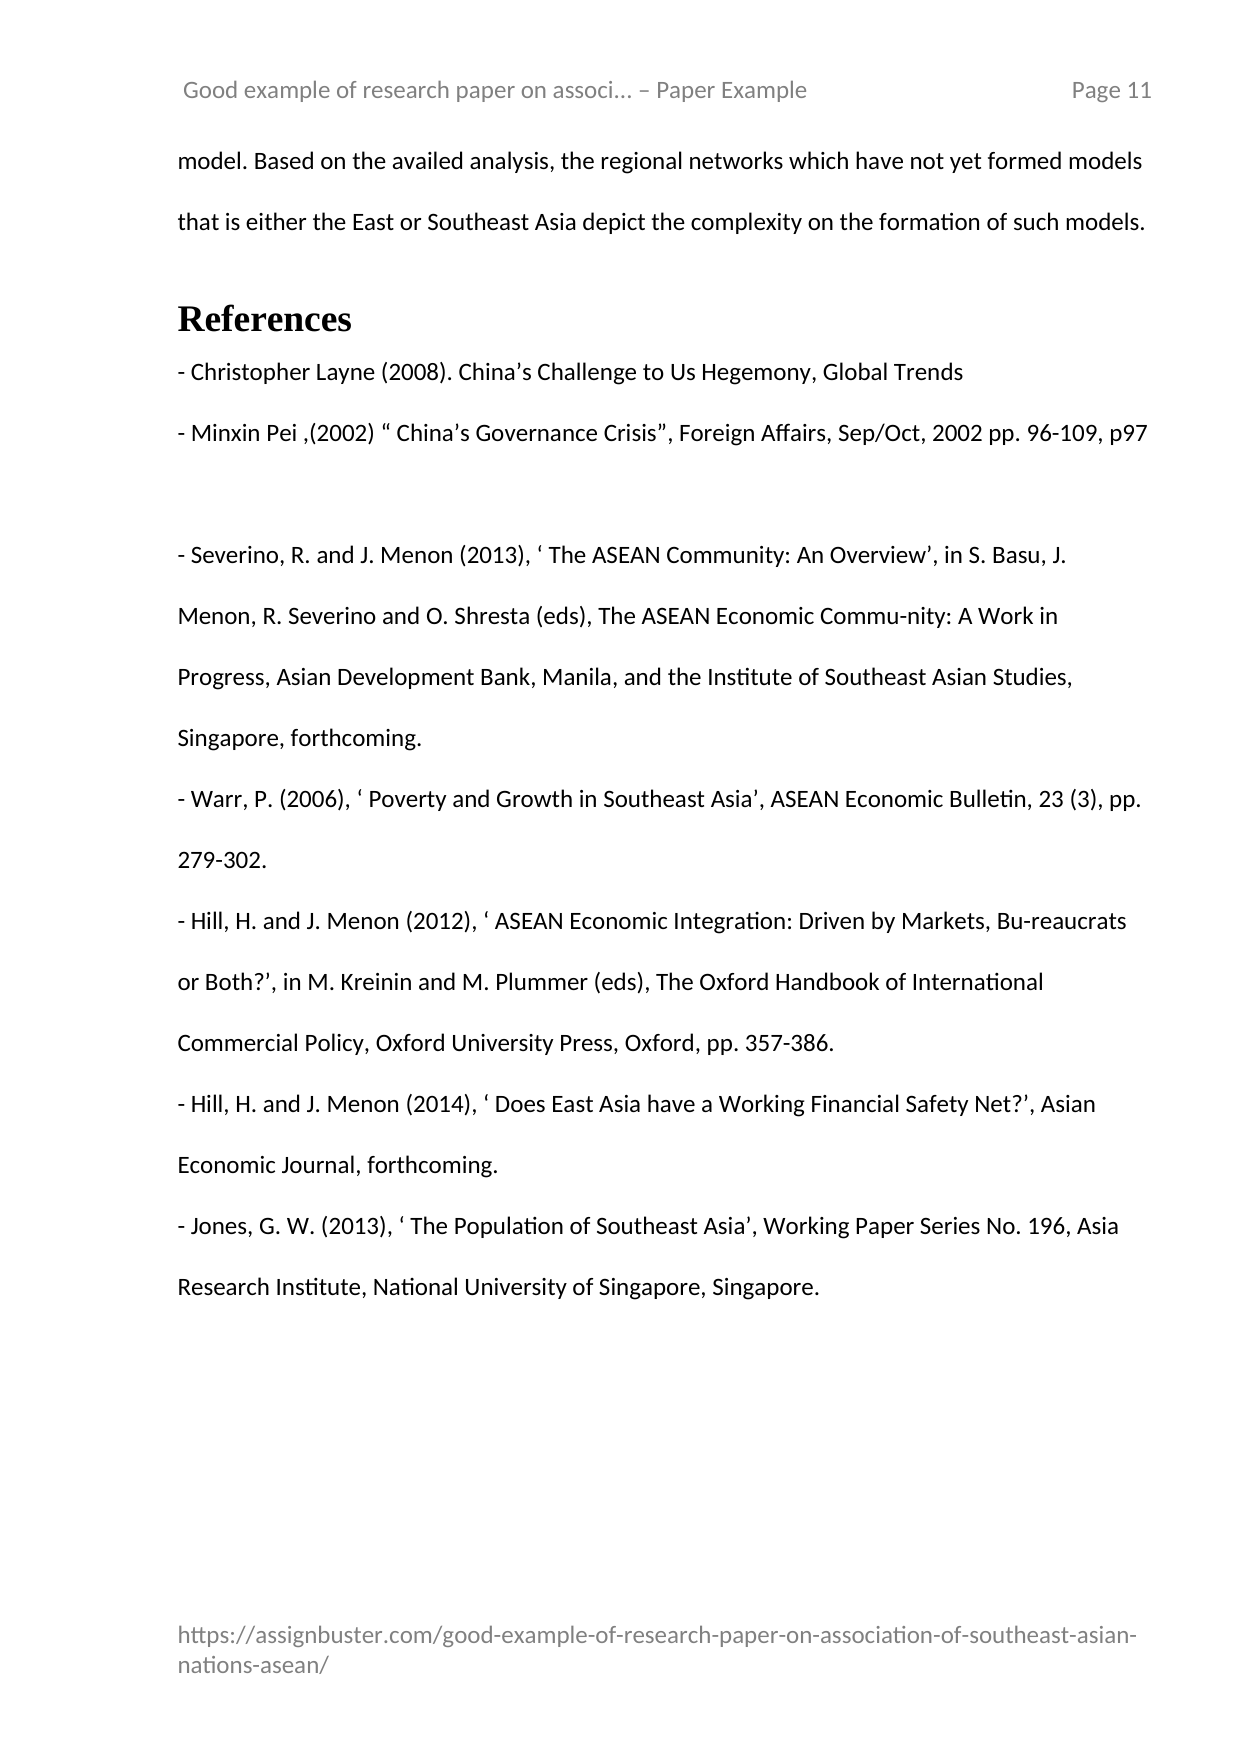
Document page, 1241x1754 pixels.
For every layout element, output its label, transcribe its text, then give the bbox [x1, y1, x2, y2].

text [177, 145, 1152, 237]
text - Christopher Layne (2008). China’s Challenge to Us Hegemony, Global Trends - Minxin Pei ,(2002) “ China’s Governance Crisis”, Foreign Affairs, Sep/Oct, 2002 pp. 96-109, p97 - Severino, R. and J. Menon (2013), ‘ The ASEAN Community: An Overview’, in S. Basu, J. Menon, R. Severino and O. Shresta (eds), The ASEAN Economic Commu-nity: A Work in Progress, Asian Development Bank, Manila, and the Institute of Southeast Asian Studies, Singapore, forthcoming. - Warr, P. (2006), ‘ Poverty and Growth in Southeast Asia’, ASEAN Economic Bulletin, 23 (3), pp. 279-302. - Hill, H. and J. Menon (2012), ‘ ASEAN Economic Integration: Driven by Markets, Bu-reaucrats or Both?’, in M. Kreinin and M. Plummer (eds), The Oxford Handbook of International Commercial Policy, Oxford University Press, Oxford, pp. 357-386. - Hill, H. and J. Menon (2014), ‘ Does East Asia have a Working Financial Safety Net?’, Asian Economic Journal, forthcoming. - Jones, G. W. (2013), ‘ The Population of Southeast Asia’, Working Paper Series No. 196, Asia Research Institute, National University of Singapore, Singapore. [177, 356, 1152, 1302]
subtitle References [177, 297, 1152, 340]
